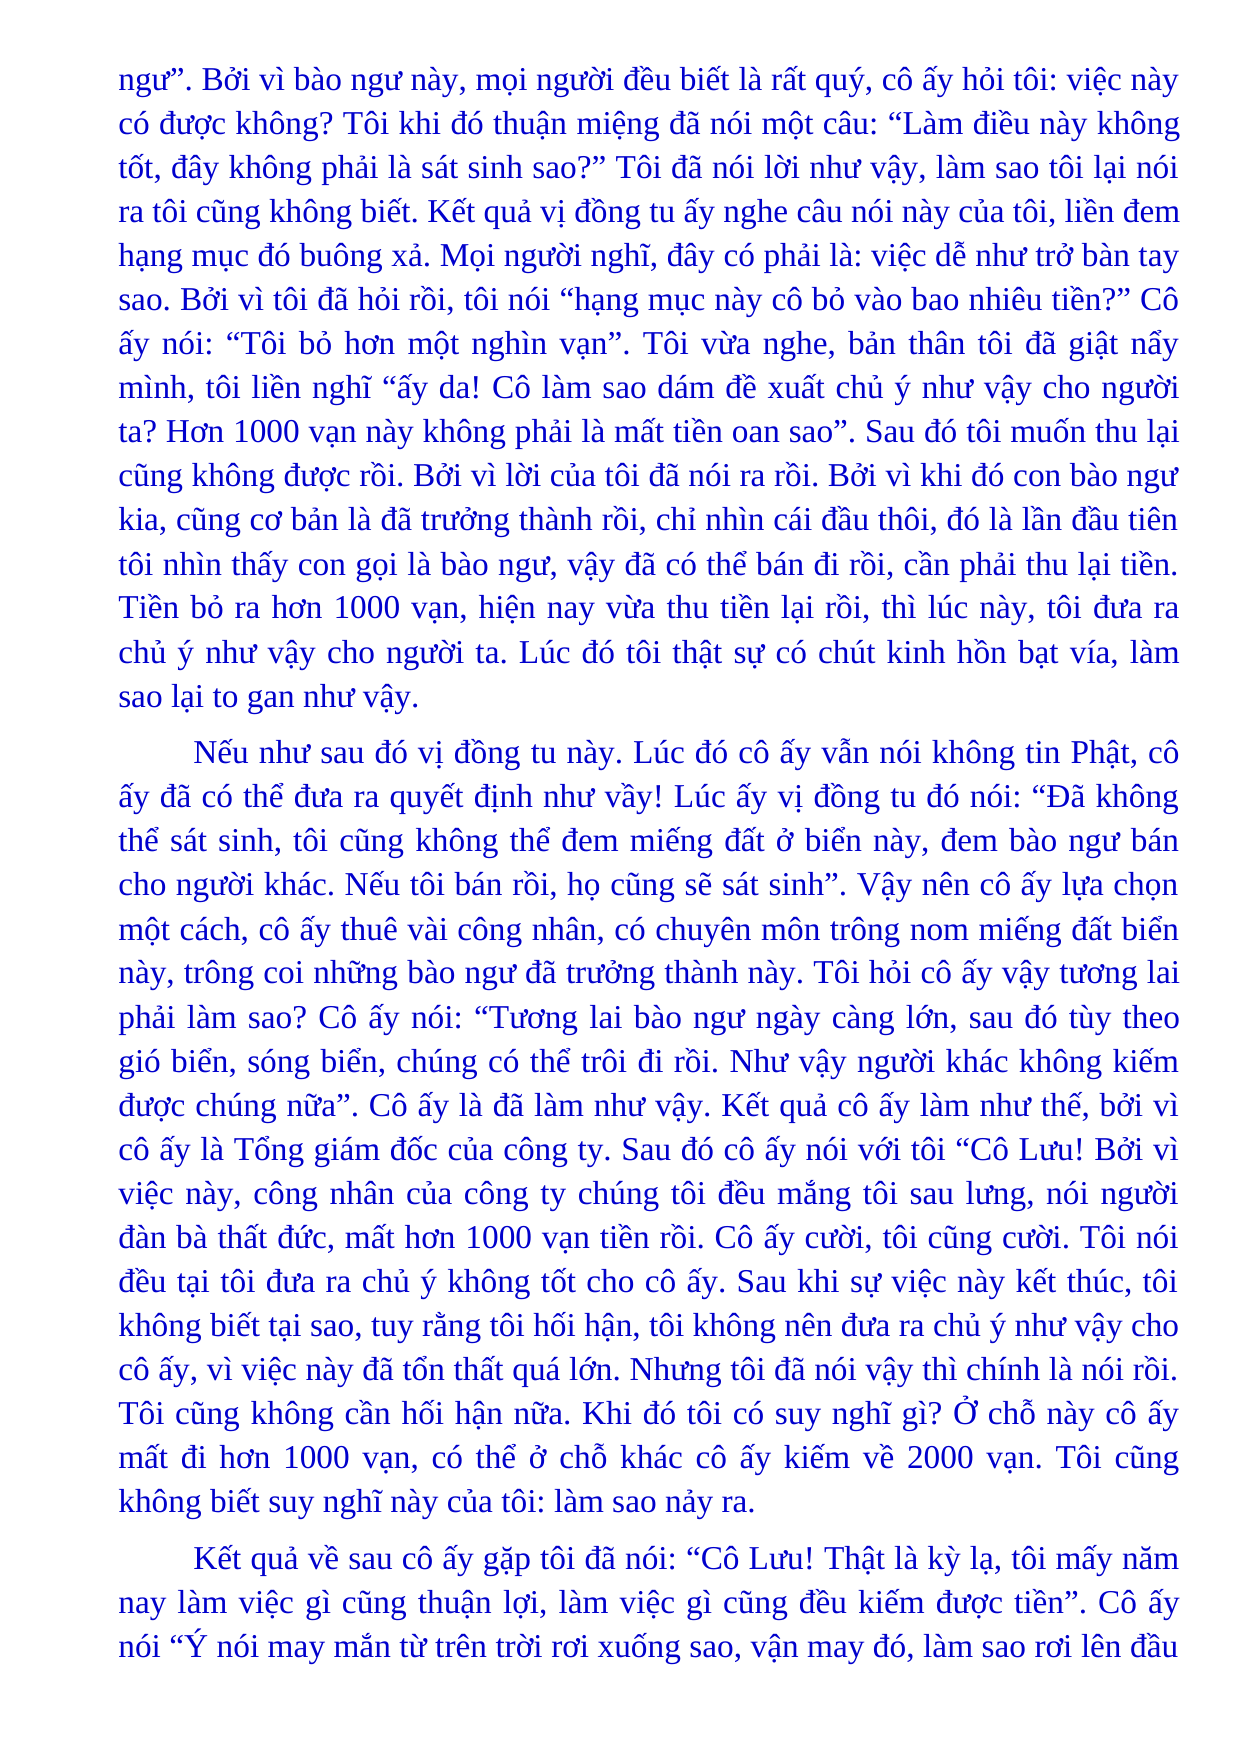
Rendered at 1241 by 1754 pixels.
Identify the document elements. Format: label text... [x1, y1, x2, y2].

text Nếu như sau đó vị đồng tu này. Lúc đó cô ấy vẫn nói không tin Phật, cô ấy đã có thể đưa ra quyết định như vầy! Lúc ấy vị đồng tu đó nói: “Đã không thể sát sinh, tôi cũng không thể đem miếng đất ở biển này, đem bào ngư bán cho người khác. Nếu tôi bán rồi, họ cũng sẽ sát sinh”. Vậy nên cô ấy lựa chọn một cách, cô ấy thuê vài công nhân, có chuyên môn trông nom miếng đất biển này, trông coi những bào ngư đã trưởng thành này. Tôi hỏi cô ấy vậy tương lai phải làm sao? Cô ấy nói: “Tương lai bào ngư ngày càng lớn, sau đó tùy theo gió biển, sóng biển, chúng có thể trôi đi rồi. Như vậy người khác không kiếm được chúng nữa”. Cô ấy là đã làm như vậy. Kết quả cô ấy làm như thế, bởi vì cô ấy là Tổng giám đốc của công ty. Sau đó cô ấy nói với tôi “Cô Lưu! Bởi vì việc này, công nhân của công ty chúng tôi đều mắng tôi sau lưng, nói người đàn bà thất đức, mất hơn 1000 vạn tiền rồi. Cô ấy cười, tôi cũng cười. Tôi nói đều tại tôi đưa ra chủ ý không tốt cho cô ấy. Sau khi sự việc này kết thúc, tôi không biết tại sao, tuy rằng tôi hối hận, tôi không nên đưa ra chủ ý như vậy cho cô ấy, vì việc này đã tổn thất quá lớn. Nhưng tôi đã nói vậy thì chính là nói rồi. Tôi cũng không cần hối hận nữa. Khi đó tôi có suy nghĩ gì? Ở chỗ này cô ấy mất đi hơn 1000 vạn, có thể ở chỗ khác cô ấy kiếm về 2000 vạn. Tôi cũng không biết suy nghĩ này của tôi: làm sao nảy ra. [118, 732, 1181, 1520]
